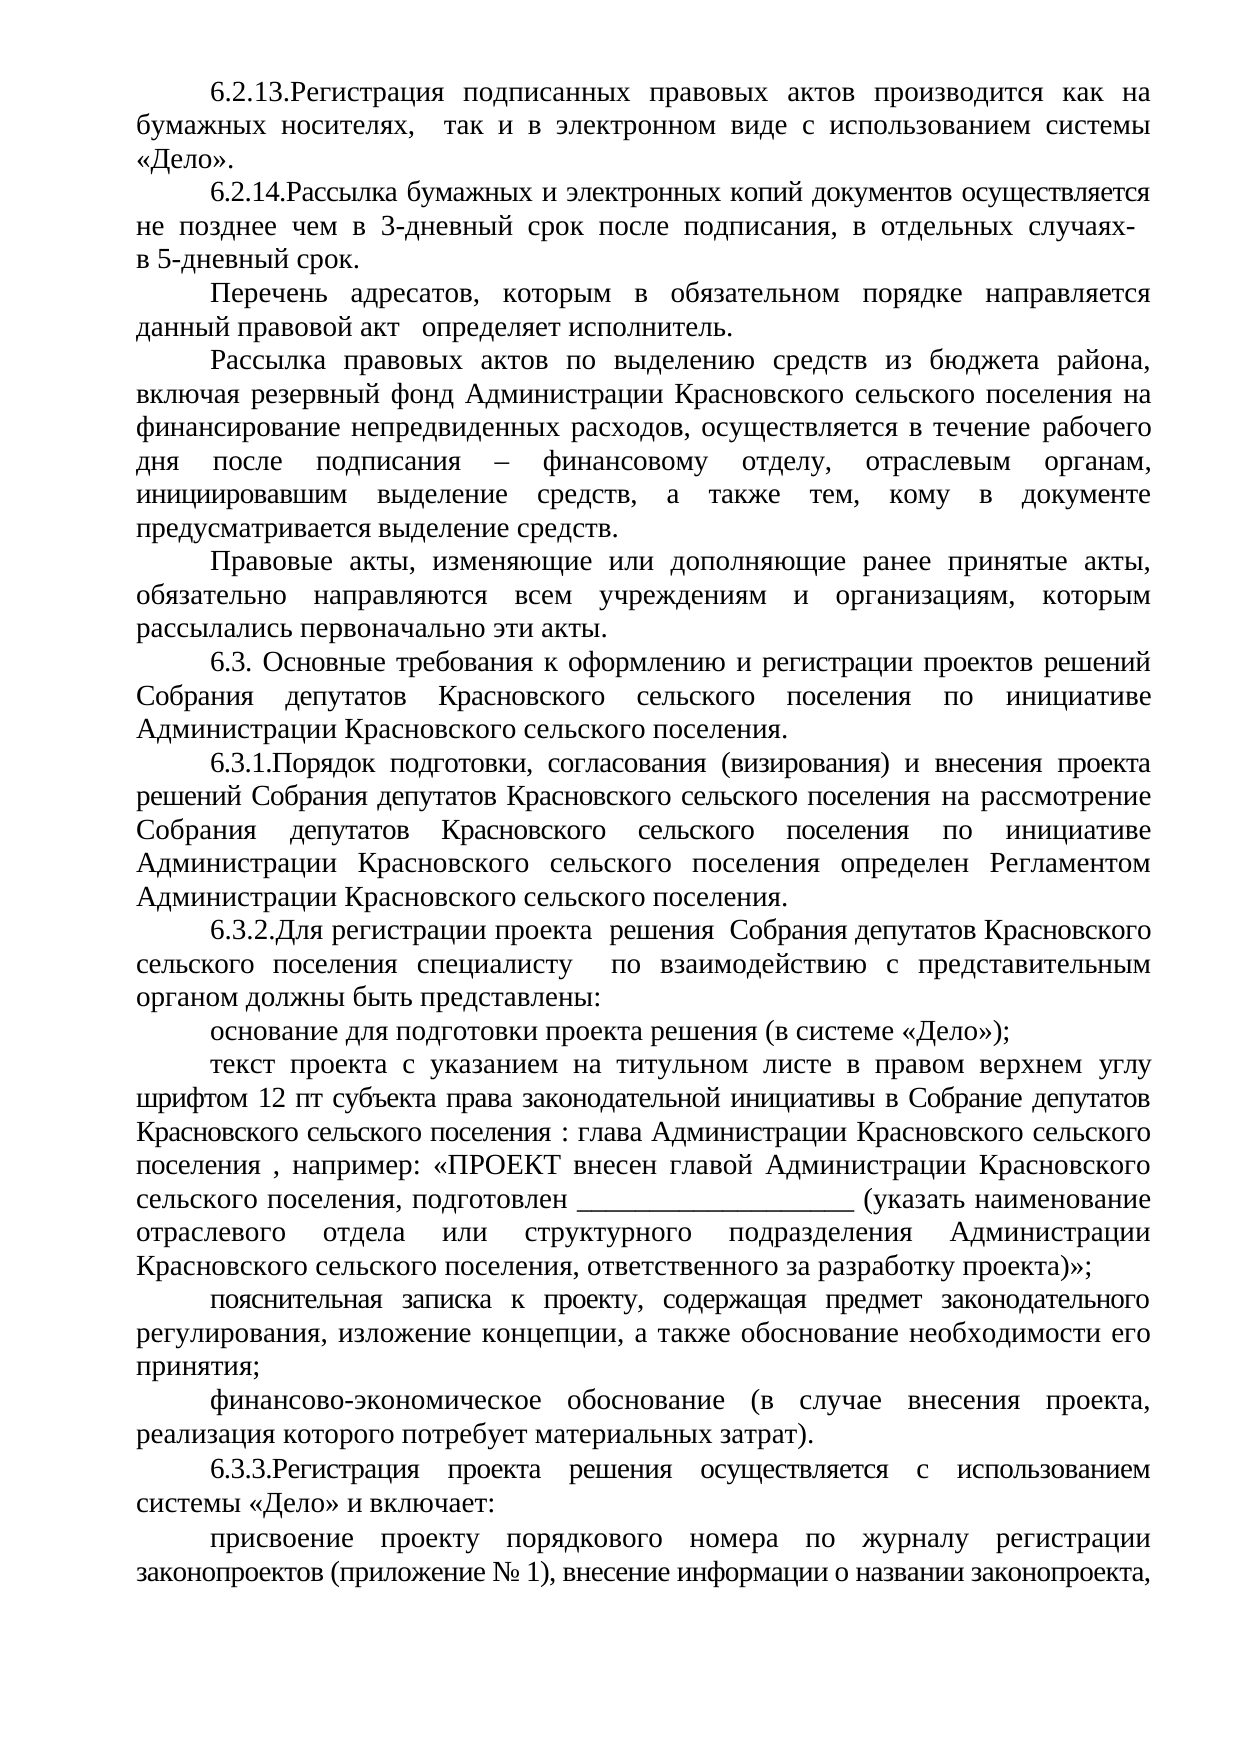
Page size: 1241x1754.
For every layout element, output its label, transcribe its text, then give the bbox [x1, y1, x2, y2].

text Правовые акты, изменяющие или дополняющие ранее принятые акты, обязательно направляются всем учреждениям и организациям, которым рассылались первоначально эти акты. [136, 543, 1152, 644]
text Перечень адресатов, которым в обязательном порядке направляется данный правовой акт определяет исполнитель. [136, 275, 1152, 342]
text Рассылка правовых актов по выделению средств из бюджета района, включая резервный фонд Администрации Красновского сельского поселения на финансирование непредвиденных расходов, осуществляется в течение рабочего дня после подписания – финансовому отделу, отраслевым органам, инициировавшим выделение средств, а также тем, кому в документе предусматривается выделение средств. [136, 342, 1152, 543]
text 6.2.14.Рассылка бумажных и электронных копий документов осуществляется не позднее чем в 3-дневный срок после подписания, в отдельных случаях- в 5-дневный срок. [136, 174, 1152, 275]
text 6.2.13.Регистрация подписанных правовых актов производится как на бумажных носителях, так и в электронном виде с использованием системы «Дело». [136, 74, 1152, 174]
text текст проекта с указанием на титульном листе в правом верхнем углу шрифтом 12 пт субъекта права законодательной инициативы в Собрание депутатов Красновского сельского поселения : глава Администрации Красновского сельского поселения , например: «ПРОЕКТ внесен главой Администрации Красновского сельского поселения, подготовлен ___________________ (указать наименование отраслевого отдела или структурного подразделения Администрации Красновского сельского поселения, ответственного за разработку проекта)»; [136, 1047, 1152, 1281]
text 6.3. Основные требования к оформлению и регистрации проектов решений Собрания депутатов Красновского сельского поселения по инициативе Администрации Красновского сельского поселения. [136, 644, 1152, 745]
text 6.3.1.Порядок подготовки, согласования (визирования) и внесения проекта решений Собрания депутатов Красновского сельского поселения на рассмотрение Собрания депутатов Красновского сельского поселения по инициативе Администрации Красновского сельского поселения определен Регламентом Администрации Красновского сельского поселения. [136, 745, 1152, 912]
text 6.3.3.Регистрация проекта решения осуществляется с использованием системы «Дело» и включает: [136, 1451, 1152, 1519]
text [136, 1520, 1152, 1588]
text пояснительная записка к проекту, содержащая предмет законодательного регулирования, изложение концепции, а также обоснование необходимости его принятия; [136, 1281, 1152, 1382]
text 6.3.2.Для регистрации проекта решения Собрания депутатов Красновского сельского поселения специалисту по взаимодействию с представительным органом должны быть представлены: [136, 912, 1152, 1013]
text основание для подготовки проекта решения (в системе «Дело»); [136, 1013, 1152, 1047]
text финансово-экономическое обоснование (в случае внесения проекта, реализация которого потребует материальных затрат). [136, 1382, 1152, 1450]
